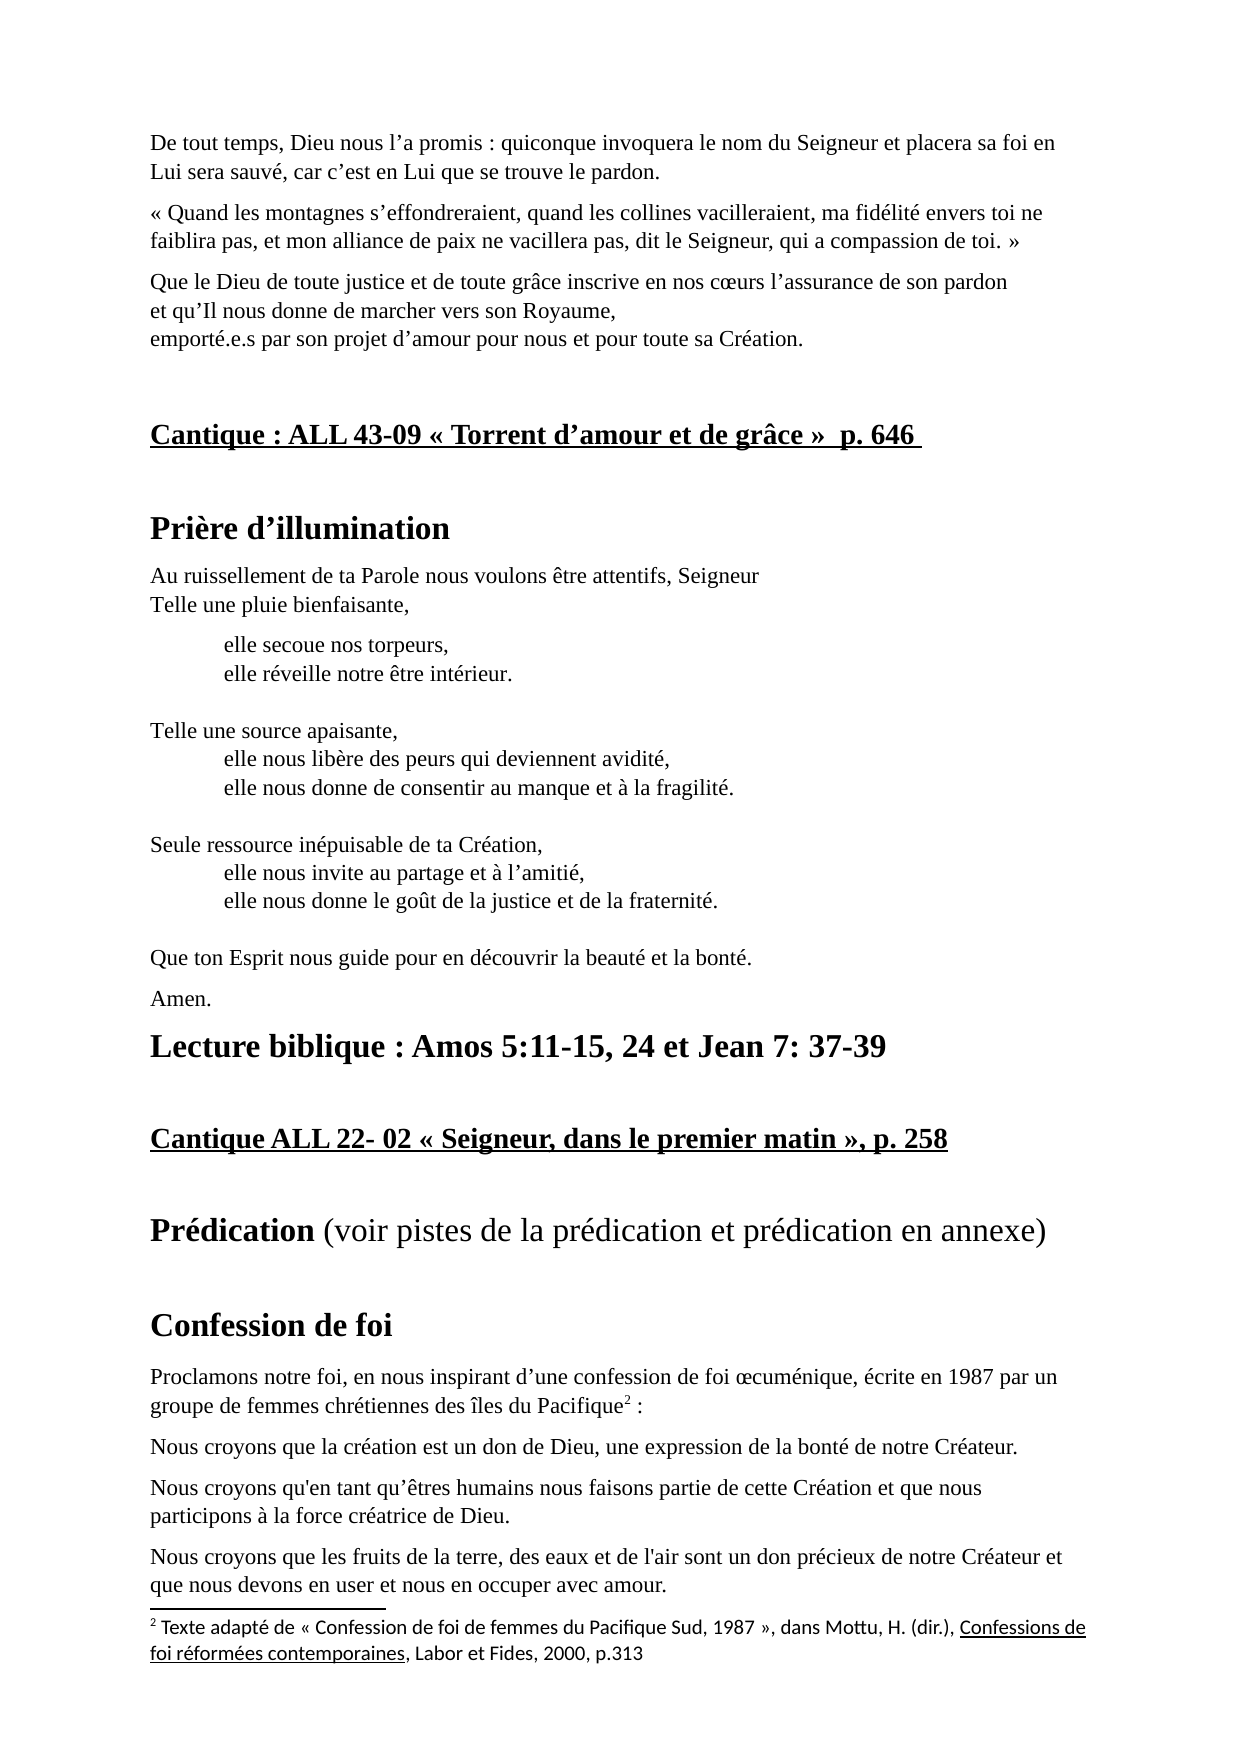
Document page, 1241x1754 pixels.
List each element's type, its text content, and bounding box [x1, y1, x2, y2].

text elle nous invite au partage et à l’amitié, [150, 859, 1090, 885]
text Que ton Esprit nous guide pour en découvrir la beauté et la bonté. [150, 944, 1090, 971]
text « Quand les montagnes s’effondreraient, quand les collines vacilleraient, ma fidélité envers toi ne faiblira pas, et mon alliance de paix ne vacillera pas, dit le Seigneur, qui a compassion de toi. » [150, 199, 1090, 254]
text Prière d’illumination [150, 508, 1090, 547]
text Nous croyons qu'en tant qu’êtres humains nous faisons partie de cette Création et que nous participons à la force créatrice de Dieu. [150, 1474, 1090, 1528]
subtitle Cantique : ALL 43-09 « Torrent d’amour et de grâce » p. 646 [150, 417, 1090, 451]
text De tout temps, Dieu nous l’a promis : quiconque invoquera le nom du Seigneur et placera sa foi en Lui sera sauvé, car c’est en Lui que se trouve le pardon. [150, 129, 1090, 184]
text Amen. [150, 985, 1090, 1012]
text Confession de foi [150, 1305, 1090, 1344]
text Lecture biblique : Amos 5:11-15, 24 et Jean 7: 37-39 [150, 1026, 1090, 1064]
text Telle une pluie bienfaisante, [150, 591, 1090, 617]
text Seule ressource inépuisable de ta Création, [150, 831, 1090, 857]
text Que le Dieu de toute justice et de toute grâce inscrive en nos cœurs l’assurance de son pardon et qu’Il nous donne de marcher vers son Royaume, emporté.e.s par son projet d’amour pour nous et pour toute sa Création. [150, 268, 1090, 351]
text elle nous donne de consentir au manque et à la fragilité. [150, 774, 1090, 800]
text Prédication (voir pistes de la prédication et prédication en annexe) [150, 1211, 1090, 1249]
text elle nous donne le goût de la justice et de la fraternité. [150, 887, 1090, 914]
text Nous croyons que les fruits de la terre, des eaux et de l'air sont un don précieux de notre Créateur et que nous devons en user et nous en occuper avec amour. [150, 1543, 1090, 1598]
text Au ruissellement de ta Parole nous voulons être attentifs, Seigneur [150, 562, 1090, 588]
text elle secoue nos torpeurs, [150, 632, 1090, 658]
text elle nous libère des peurs qui deviennent avidité, [150, 745, 1090, 772]
text Cantique ALL 22- 02 « Seigneur, dans le premier matin », p. 258 [150, 1121, 1090, 1154]
text elle réveille notre être intérieur. [150, 660, 1090, 686]
text Telle une source apaisante, [150, 717, 1090, 743]
text Nous croyons que la création est un don de Dieu, une expression de la bonté de notre Créateur. [150, 1433, 1090, 1459]
text Proclamons notre foi, en nous inspirant d’une confession de foi œcuménique, écrite en 1987 par un groupe de femmes chrétiennes des îles du Pacifique : [150, 1363, 1090, 1418]
